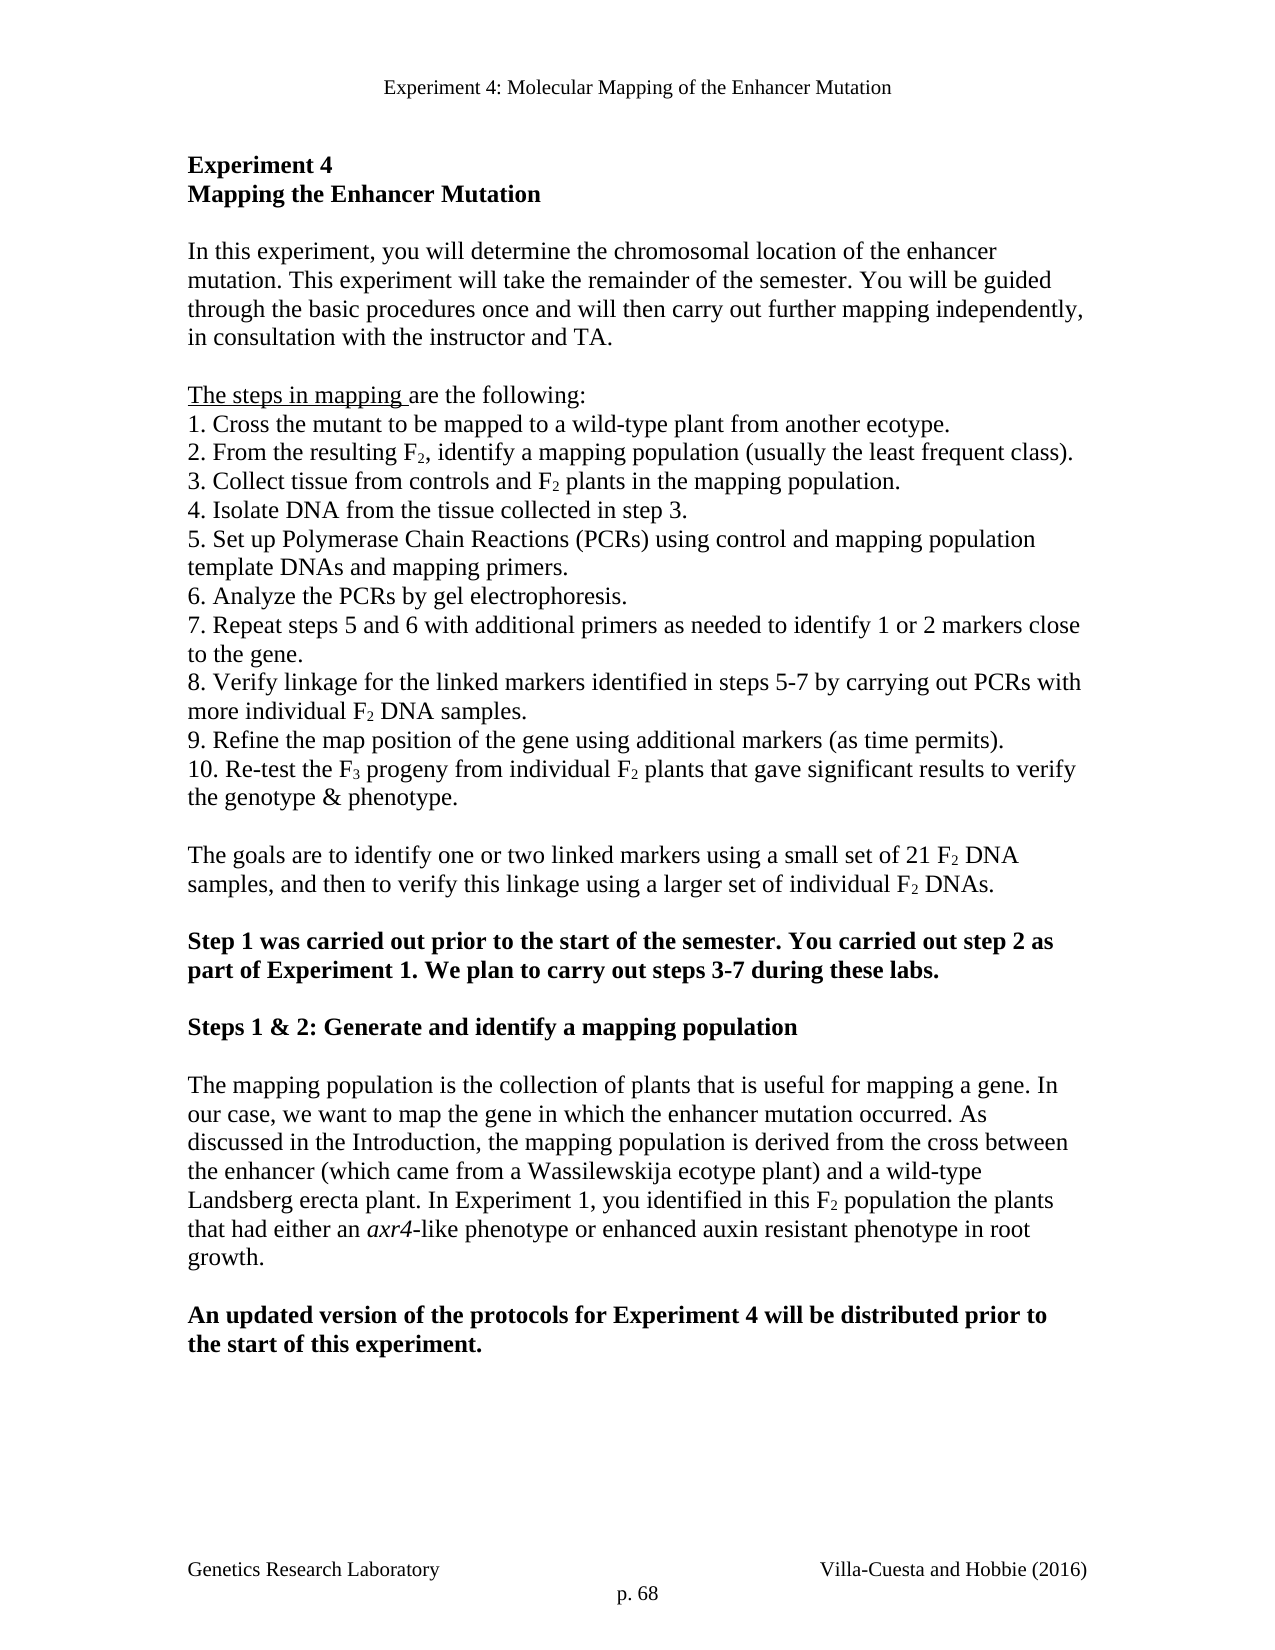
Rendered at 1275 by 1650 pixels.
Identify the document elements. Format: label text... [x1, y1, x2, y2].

text 2. From the resulting F2, identify a mapping population (usually the least frequent class). [187, 437, 1087, 466]
subtitle Step 1 was carried out prior to the start of the semester. You carried out step 2 as part of Experiment 1. We plan to carry out steps 3-7 during these labs. [187, 926, 1087, 984]
subtitle Mapping the Enhancer Mutation [187, 179, 1087, 207]
text 3. Collect tissue from controls and F2 plants in the mapping population. [187, 466, 1087, 495]
text Experiment 4 [187, 150, 1087, 179]
text 6. Analyze the PCRs by gel electrophoresis. [187, 581, 1087, 610]
text 5. Set up Polymerase Chain Reactions (PCRs) using control and mapping population template DNAs and mapping primers. [187, 524, 1087, 581]
subtitle Steps 1 & 2: Generate and identify a mapping population [187, 1012, 1087, 1041]
text 8. Verify linkage for the linked markers identified in steps 5-7 by carrying out PCRs with more individual F2 DNA samples. [187, 667, 1087, 725]
text The mapping population is the collection of plants that is useful for mapping a gene. In our case, we want to map the gene in which the enhancer mutation occurred. As discussed in the Introduction, the mapping population is derived from the cross between the enhancer (which came from a Wassilewskija ecotype plant) and a wild-type Landsberg erecta plant. In Experiment 1, you identified in this F2 population the plants that had either an axr4-like phenotype or enhanced auxin resistant phenotype in root growth. [187, 1070, 1087, 1271]
text 4. Isolate DNA from the tissue collected in step 3. [187, 495, 1087, 524]
text 1. Cross the mutant to be mapped to a wild-type plant from another ecotype. [187, 409, 1087, 437]
text 9. Refine the map position of the gene using additional markers (as time permits). [187, 725, 1087, 754]
text The steps in mapping are the following: [187, 380, 1087, 409]
text 7. Repeat steps 5 and 6 with additional primers as needed to identify 1 or 2 markers close to the gene. [187, 610, 1087, 667]
text In this experiment, you will determine the chromosomal location of the enhancer mutation. This experiment will take the remainder of the semester. You will be guided through the basic procedures once and will then carry out further mapping independently, in consultation with the instructor and TA. [187, 236, 1087, 351]
text An updated version of the protocols for Experiment 4 will be distributed prior to the start of this experiment. [187, 1300, 1087, 1357]
text The goals are to identify one or two linked markers using a small set of 21 F2 DNA samples, and then to verify this linkage using a larger set of individual F2 DNAs. [187, 840, 1087, 897]
text 10. Re-test the F3 progeny from individual F2 plants that gave significant results to verify the genotype & phenotype. [187, 754, 1087, 811]
